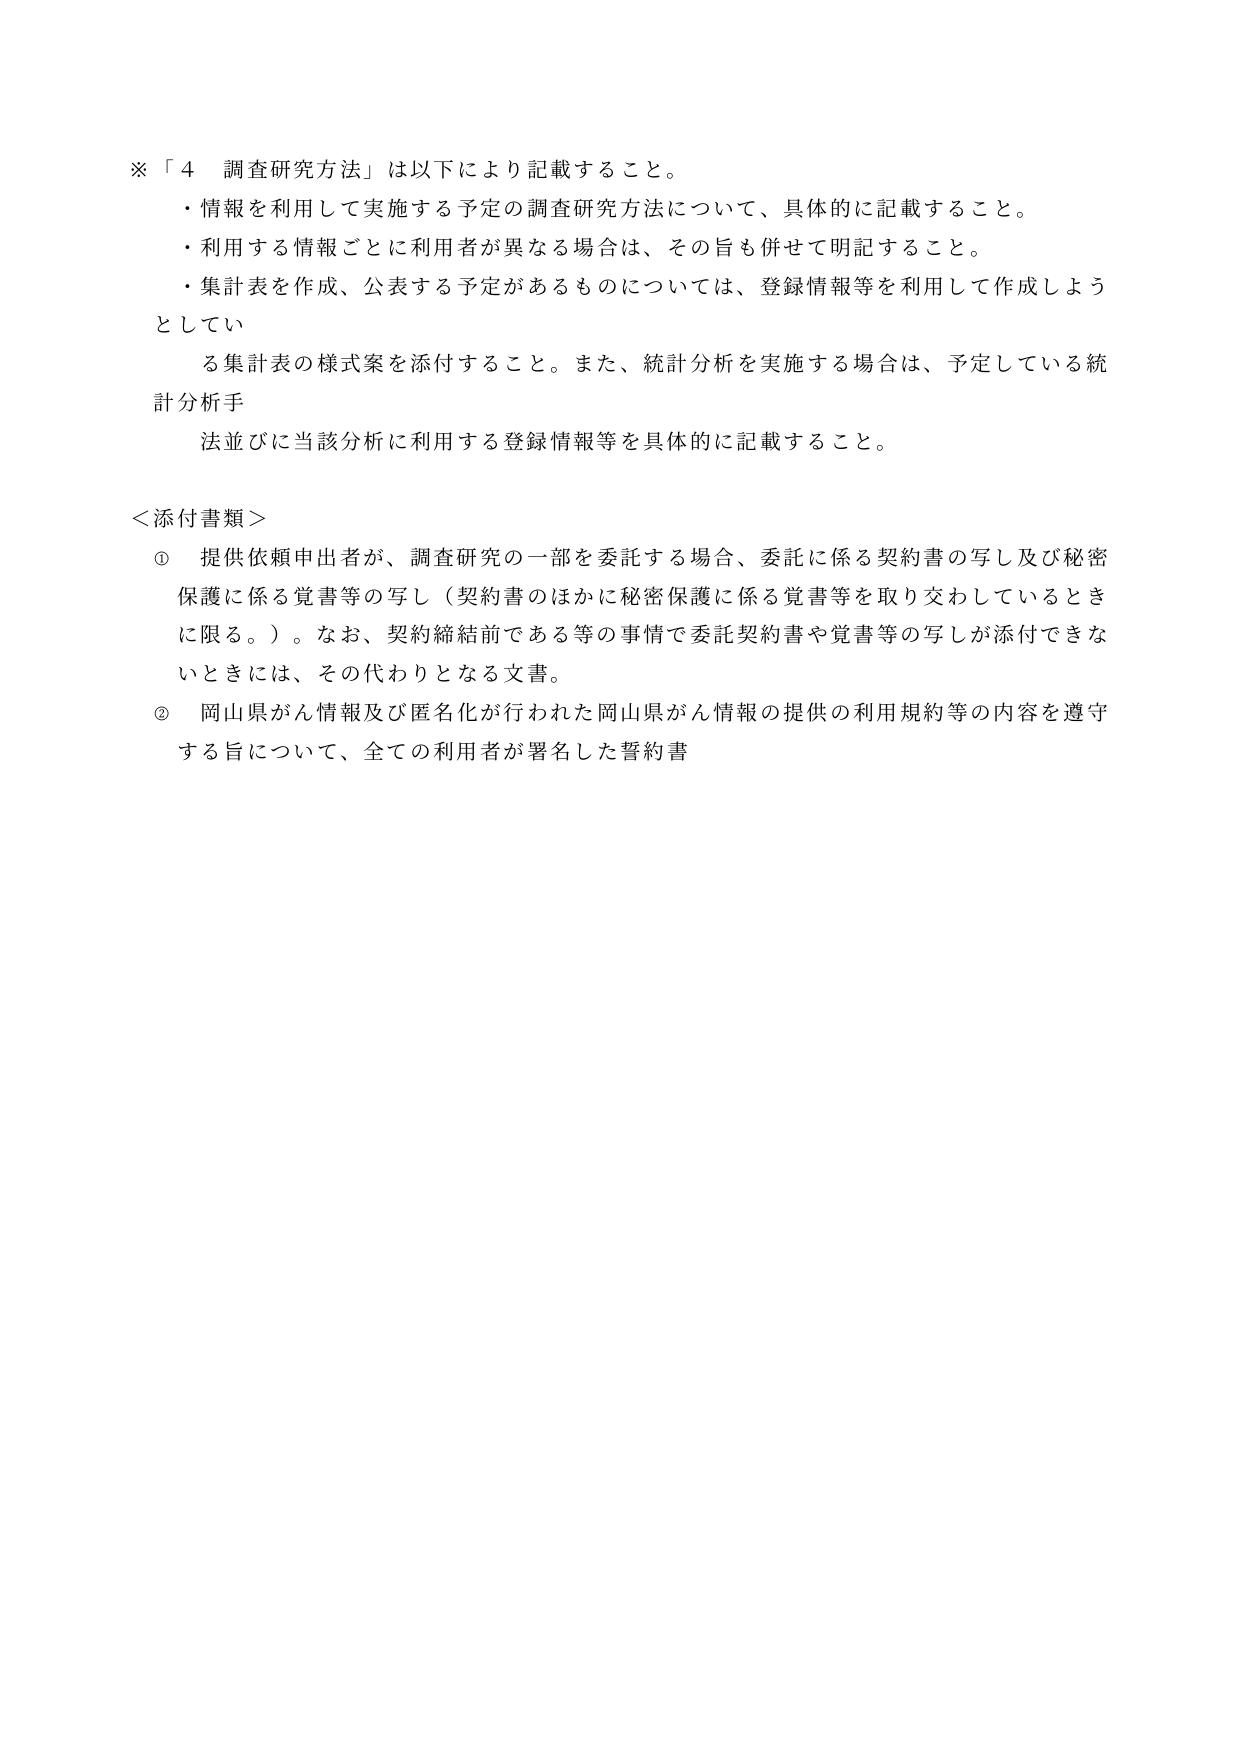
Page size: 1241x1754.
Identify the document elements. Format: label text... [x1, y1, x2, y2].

text ・情報を利用して実施する予定の調査研究方法について、具体的に記載すること。 [153, 188, 1110, 227]
text ・利用する情報ごとに利用者が異なる場合は、その旨も併せて明記すること。 [153, 227, 1110, 266]
text る集計表の様式案を添付すること。また、統計分析を実施する場合は、予定している統計分析手 [153, 343, 1110, 421]
text ＜添付書類＞ [130, 498, 1110, 537]
text ・集計表を作成、公表する予定があるものについては、登録情報等を利用して作成しようとしてい [153, 266, 1110, 343]
text ① 提供依頼申出者が、調査研究の一部を委託する場合、委託に係る契約書の写し及び秘密保護に係る覚書等の写し（契約書のほかに秘密保護に係る覚書等を取り交わしているときに限る。）。なお、契約締結前である等の事情で委託契約書や覚書等の写しが添付できないときには、その代わりとなる文書。 [136, 537, 1110, 692]
text ② 岡山県がん情報及び匿名化が行われた岡山県がん情報の提供の利用規約等の内容を遵守する旨について、全ての利用者が署名した誓約書 [136, 692, 1110, 769]
text 法並びに当該分析に利用する登録情報等を具体的に記載すること。 [153, 421, 1110, 459]
text ※「４ 調査研究方法」は以下により記載すること。 [130, 149, 1110, 188]
